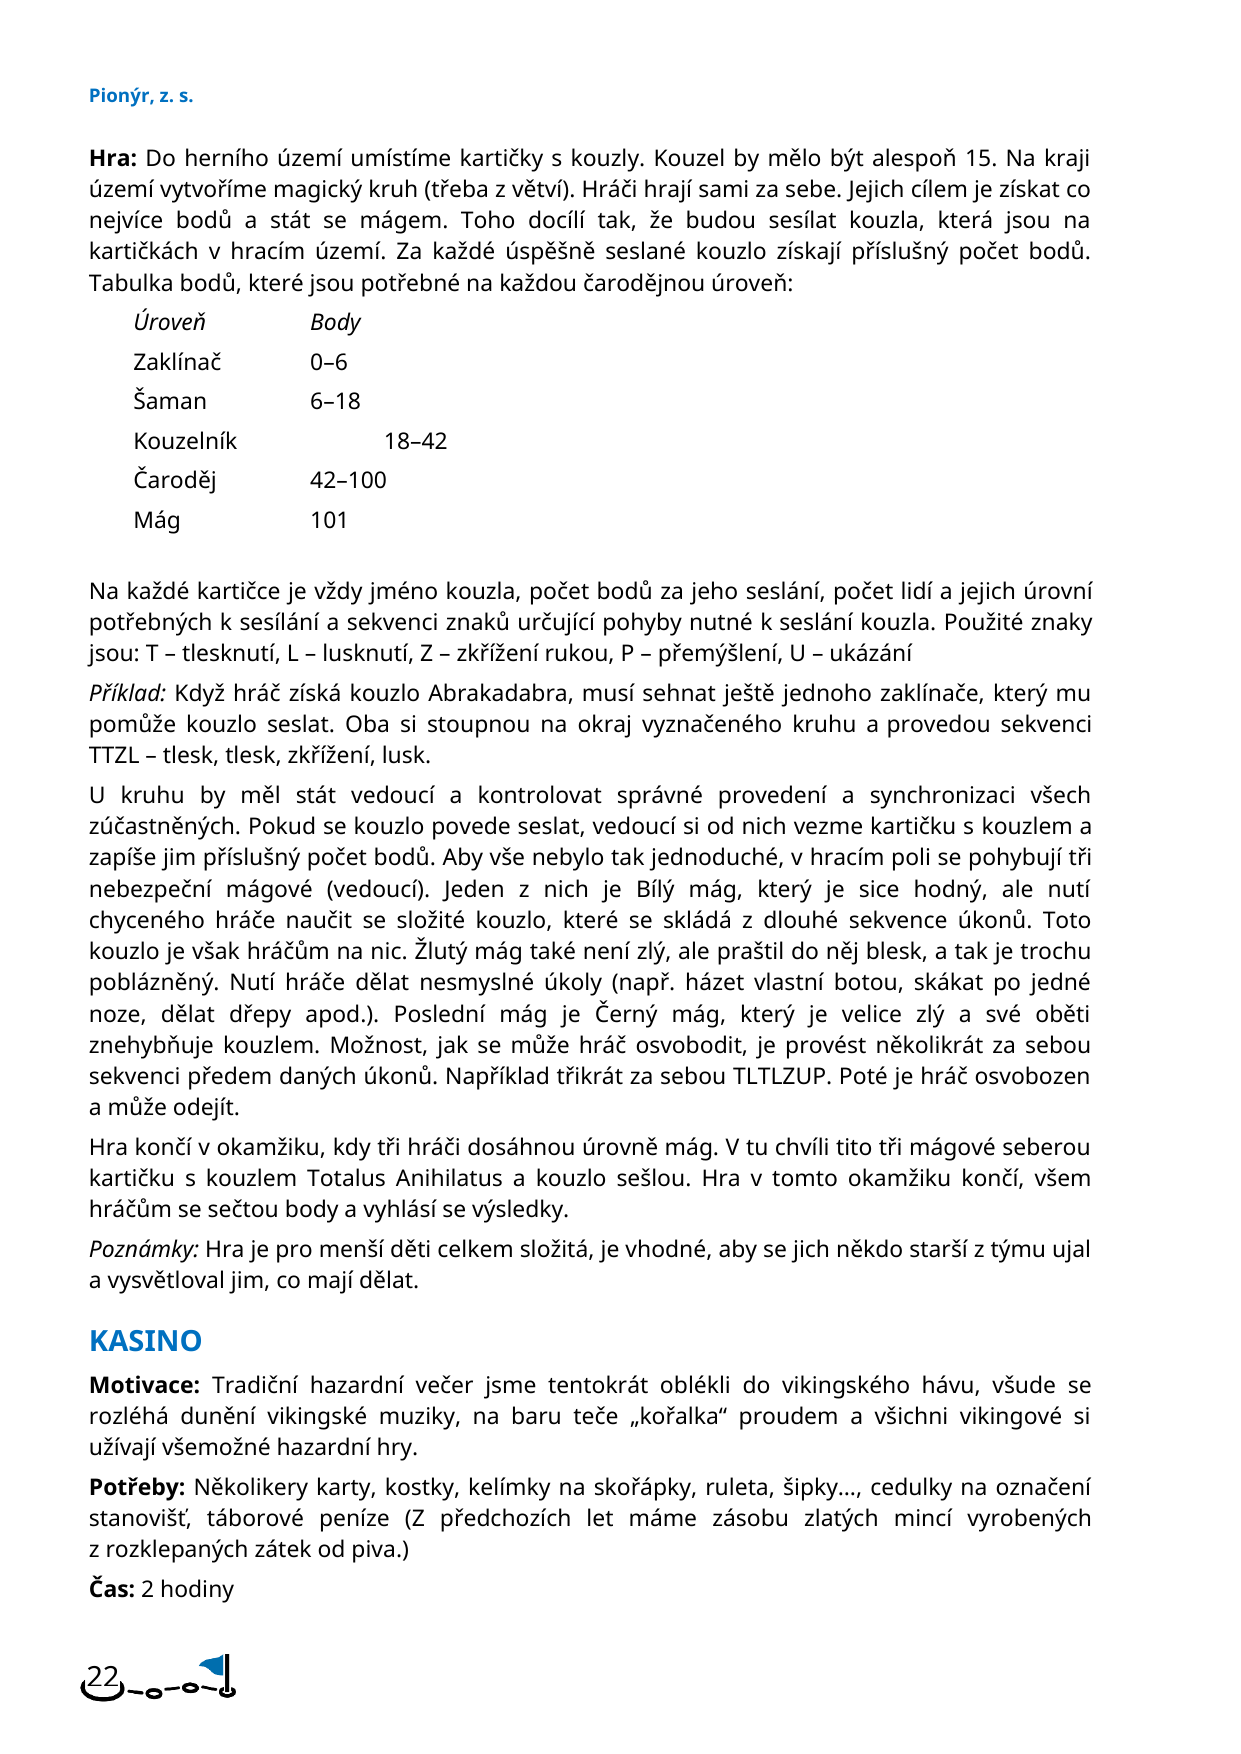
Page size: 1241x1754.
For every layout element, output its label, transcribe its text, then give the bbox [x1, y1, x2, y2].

text Motivace: Tradiční hazardní večer jsme tentokrát oblékli do vikingského hávu, všude se rozléhá dunění vikingské muziky, na baru teče „kořalka“ proudem a všichni vikingové si užívají všemožné hazardní hry. [89, 1368, 1092, 1462]
text Mág 101 [89, 504, 1092, 535]
subtitle Kasino [89, 1321, 1092, 1360]
text Šaman 6–18 [89, 385, 1092, 417]
text Hra končí v okamžiku, kdy tři hráči dosáhnou úrovně mág. V tu chvíli tito tři mágové seberou kartičku s kouzlem Totalus Anihilatus a kouzlo sešlou. Hra v tomto okamžiku končí, všem hráčům se sečtou body a vyhlásí se výsledky. [89, 1131, 1092, 1225]
text Příklad: Když hráč získá kouzlo Abrakadabra, musí sehnat ještě jednoho zaklínače, který mu pomůže kouzlo seslat. Oba si stoupnou na okraj vyznačeného kruhu a provedou sekvenci TTZL – tlesk, tlesk, zkřížení, lusk. [89, 677, 1092, 771]
text Poznámky: Hra je pro menší děti celkem složitá, je vhodné, aby se jich někdo starší z týmu ujal a vysvětloval jim, co mají dělat. [89, 1233, 1092, 1296]
text Na každé kartičce je vždy jméno kouzla, počet bodů za jeho seslání, počet lidí a jejich úrovní potřebných k sesílání a sekvenci znaků určující pohyby nutné k seslání kouzla. Použité znaky jsou: T – tlesknutí, L – lusknutí, Z – zkřížení rukou, P – přemýšlení, U – ukázání [89, 575, 1092, 668]
text Zaklínač 0–6 [89, 346, 1092, 377]
text U kruhu by měl stát vedoucí a kontrolovat správné provedení a synchronizaci všech zúčastněných. Pokud se kouzlo povede seslat, vedoucí si od nich vezme kartičku s kouzlem a zapíše jim příslušný počet bodů. Aby vše nebylo tak jednoduché, v hracím poli se pohybují tři nebezpeční mágové (vedoucí). Jeden z nich je Bílý mág, který je sice hodný, ale nutí chyceného hráče naučit se složité kouzlo, které se skládá z dlouhé sekvence úkonů. Toto kouzlo je však hráčům na nic. Žlutý mág také není zlý, ale praštil do něj blesk, a tak je trochu poblázněný. Nutí hráče dělat nesmyslné úkoly (např. házet vlastní botou, skákat po jedné noze, dělat dřepy apod.). Poslední mág je Černý mág, který je velice zlý a své oběti znehybňuje kouzlem. Možnost, jak se může hráč osvobodit, je provést několikrát za sebou sekvenci předem daných úkonů. Například třikrát za sebou TLTLZUP. Poté je hráč osvobozen a může odejít. [89, 779, 1092, 1123]
text Úroveň Body [89, 306, 1092, 337]
text Hra: Do herního území umístíme kartičky s kouzly. Kouzel by mělo být alespoň 15. Na kraji území vytvoříme magický kruh (třeba z větví). Hráči hrají sami za sebe. Jejich cílem je získat co nejvíce bodů a stát se mágem. Toho docílí tak, že budou sesílat kouzla, která jsou na kartičkách v hracím území. Za každé úspěšně seslané kouzlo získají příslušný počet bodů. Tabulka bodů, které jsou potřebné na každou čarodějnou úroveň: [89, 142, 1092, 298]
text Čas: 2 hodiny [89, 1573, 1092, 1604]
text Čaroděj 42–100 [89, 464, 1092, 496]
picture [77, 1648, 239, 1702]
text Potřeby: Několikery karty, kostky, kelímky na skořápky, ruleta, šipky…, cedulky na označení stanovišť, táborové peníze (Z předchozích let máme zásobu zlatých mincí vyrobených z rozklepaných zátek od piva.) [89, 1471, 1092, 1564]
text Kouzelník 18–42 [89, 425, 1092, 456]
